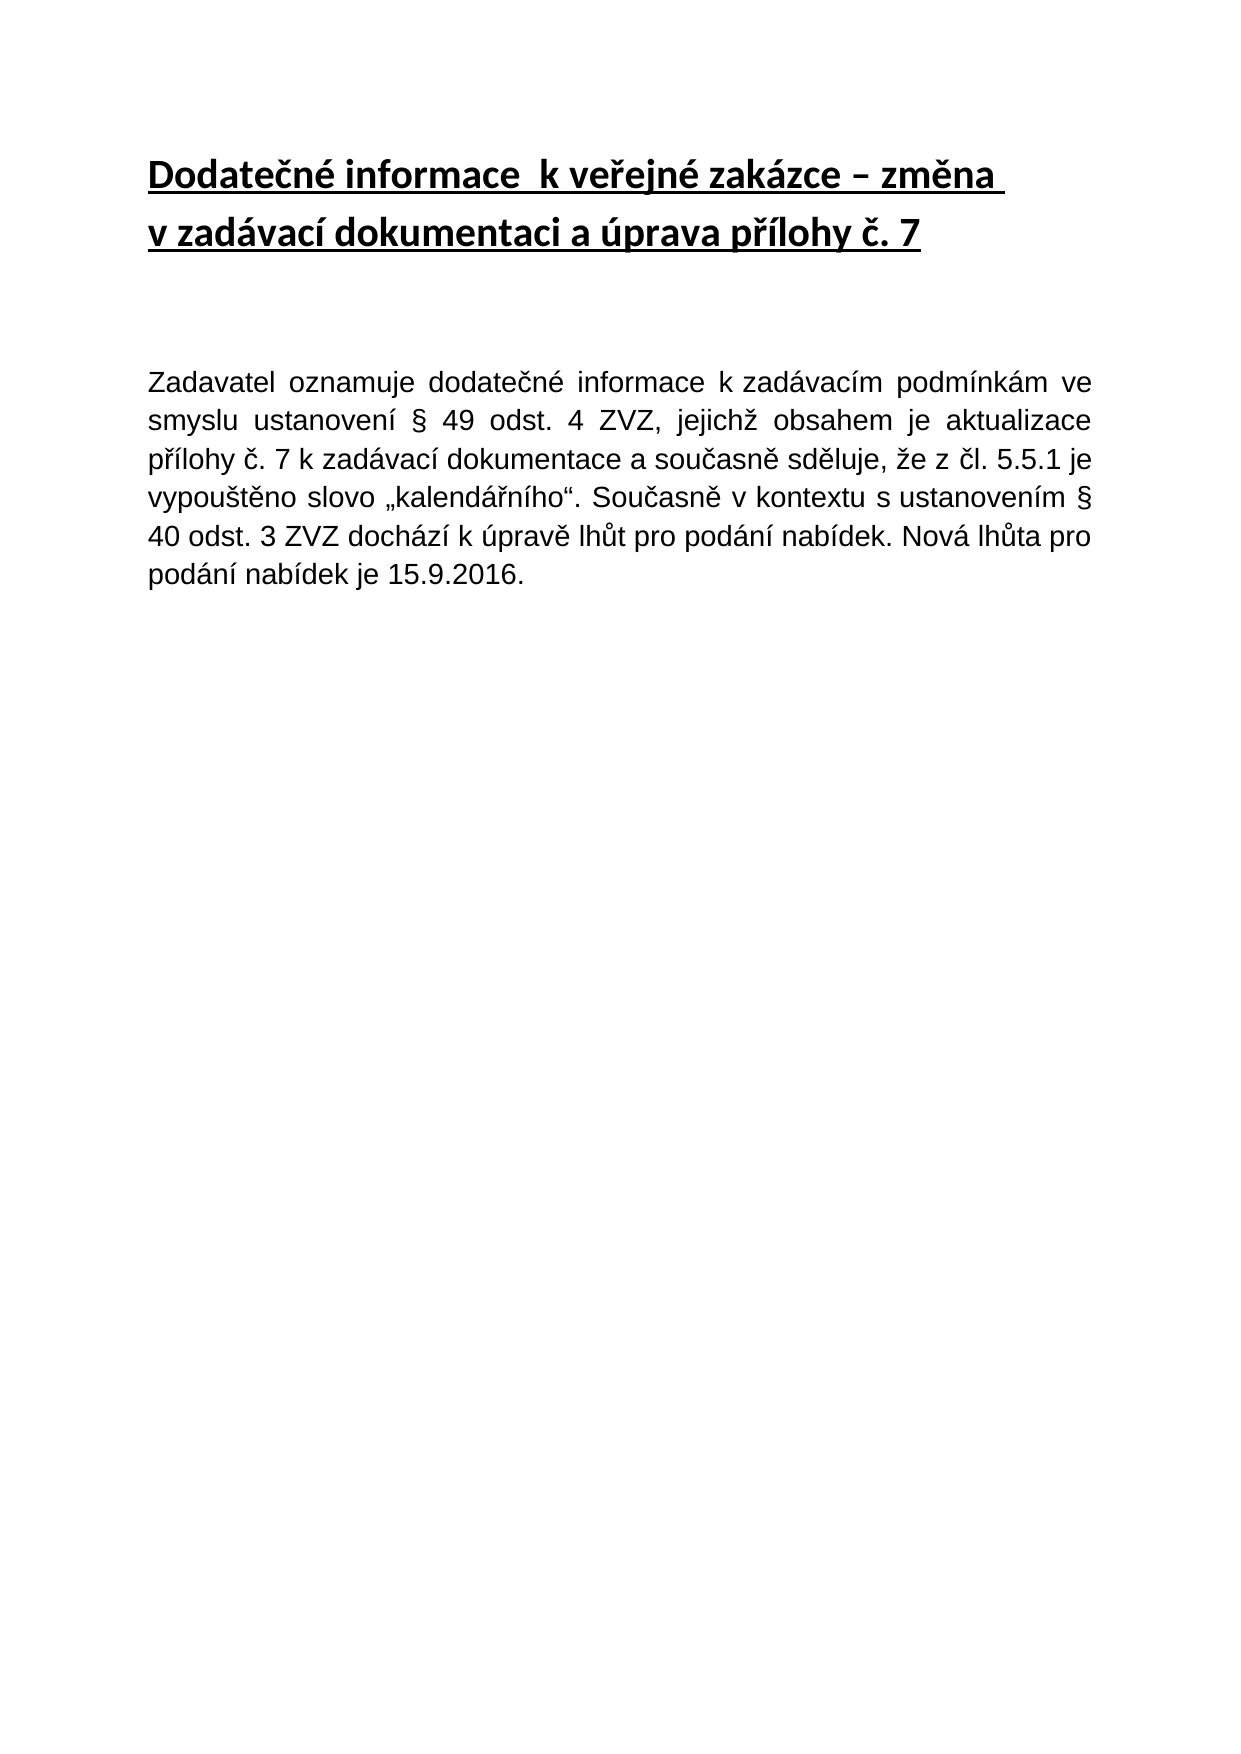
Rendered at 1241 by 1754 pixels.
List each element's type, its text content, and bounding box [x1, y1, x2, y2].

text Dodatečné informace k veřejné zakázce – změna v zadávací dokumentaci a úprava přílohy č. 7 [148, 148, 1093, 257]
text Zadavatel oznamuje dodatečné informace k zadávacím podmínkám ve smyslu ustanovení § 49 odst. 4 ZVZ, jejichž obsahem je aktualizace přílohy č. 7 k zadávací dokumentace a současně sděluje, že z čl. 5.5.1 je vypouštěno slovo „kalendářního“. Současně v kontextu s ustanovením § 40 odst. 3 ZVZ dochází k úpravě lhůt pro podání nabídek. Nová lhůta pro podání nabídek je 15.9.2016. [148, 364, 1093, 591]
